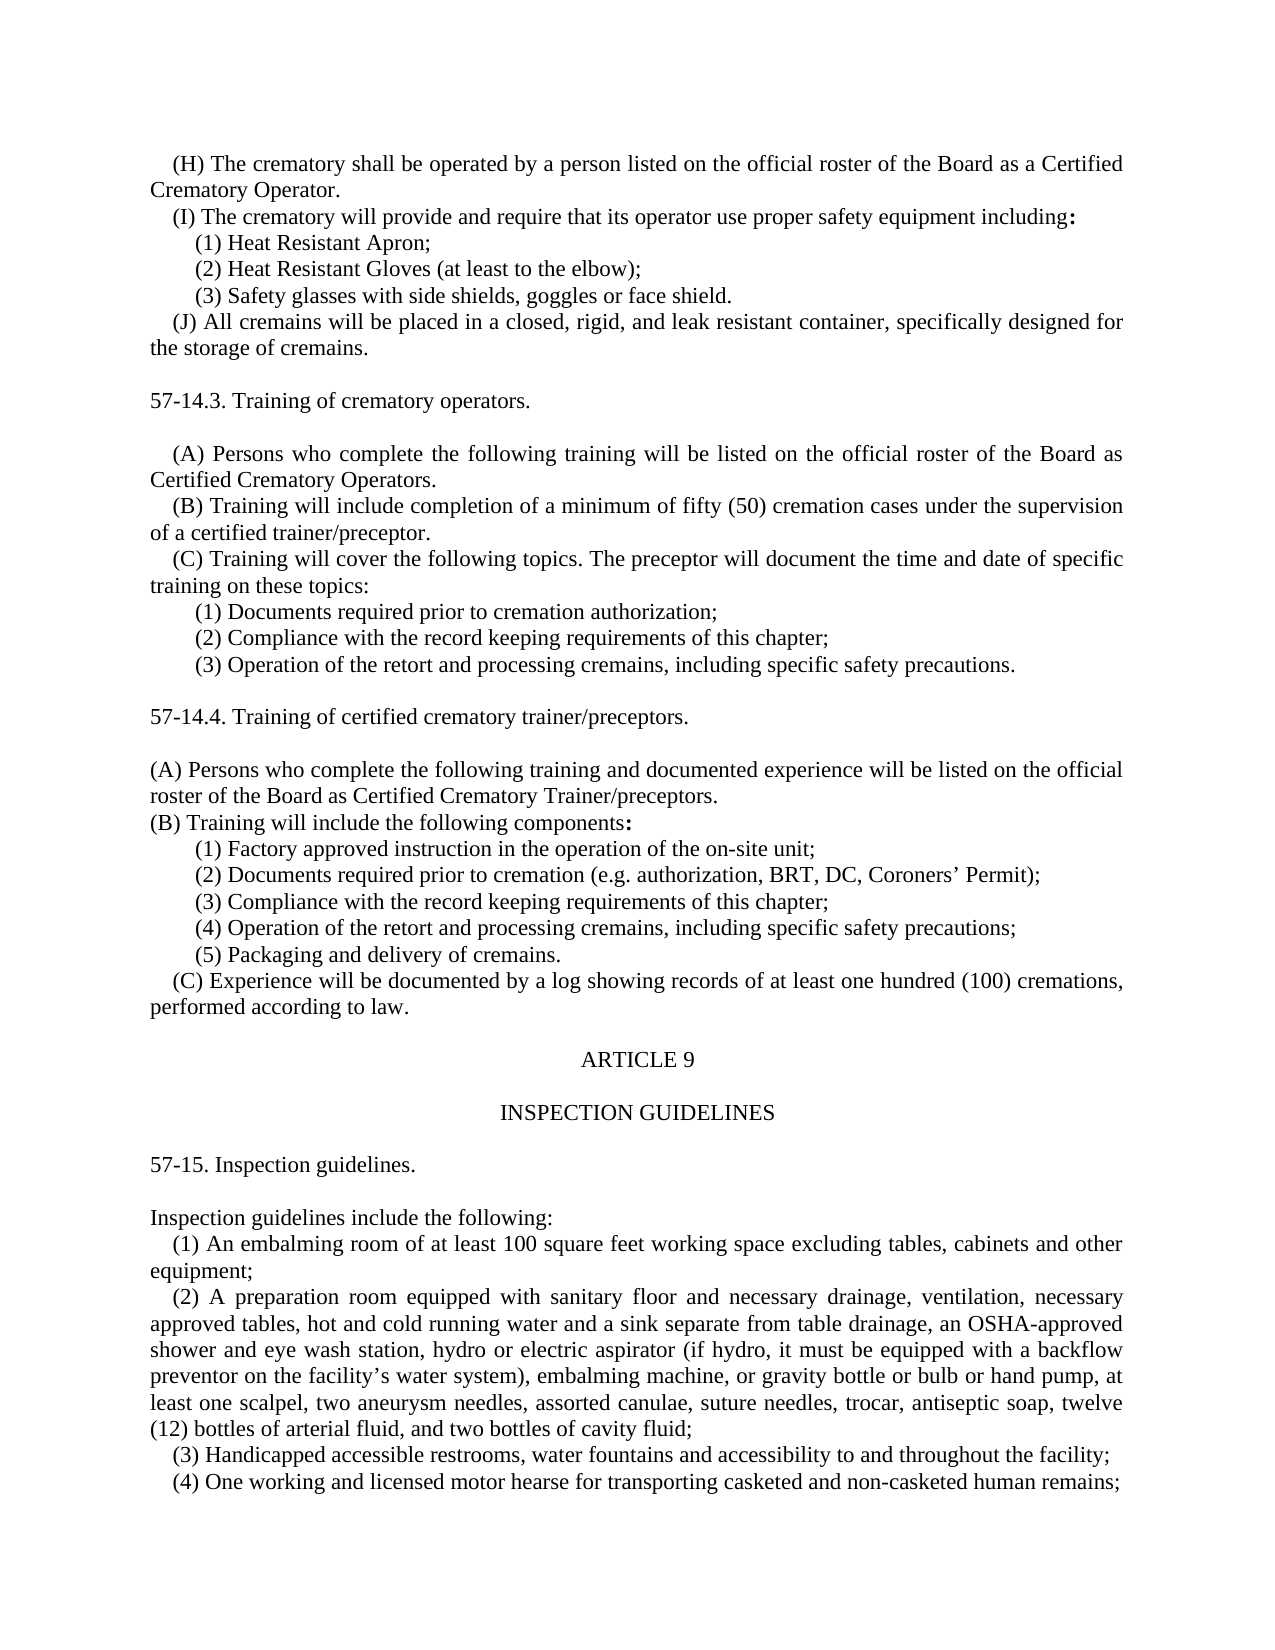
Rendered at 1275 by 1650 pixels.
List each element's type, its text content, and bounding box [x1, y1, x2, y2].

text Inspection Guidelines [150, 1099, 1125, 1125]
text (2) A preparation room equipped with sanitary floor and necessary drainage, ventilation, necessary approved tables, hot and cold running water and a sink separate from table drainage, an A-approved shower and eye wash station, hydro or electric aspirator (if hydro, it must be equipped with a backflow preventor on the facility’s water system), embalming machine, or gravity bottle or bulb or hand pump, at least one scalpel, two aneurysm needles, assorted canulae, suture needles, trocar, antiseptic soap, twelve (12) bottles of arterial fluid, and two bottles of cavity fluid; [150, 1283, 1125, 1441]
text 57-14.4. Training of certified crematory trainer/preceptors. [150, 703, 1125, 730]
text 57-15. Inspection guidelines. [150, 1151, 1125, 1178]
text (A) Persons who complete the following training will be listed on the official roster of the Board as Certified Crematory Operators. [150, 440, 1125, 493]
text (3) Safety glasses with side shields, goggles or face shield. [150, 282, 1125, 308]
text (3) Operation of the retort and processing cremains, including specific safety precautions. [150, 651, 1125, 677]
text (2) Compliance with the record keeping requirements of this chapter; [150, 624, 1125, 651]
text (1) An embalming room of at least 100 square feet working space excluding tables, cabinets and other equipment; [150, 1231, 1125, 1283]
text (1) Heat Resistant Apron; [150, 229, 1125, 255]
text (3) Compliance with the record keeping requirements of this chapter; [150, 888, 1125, 914]
text (J) All cremains will be placed in a closed, rigid, and leak resistant container, specifically designed for the storage of cremains. [150, 308, 1125, 361]
text (H) The crematory shall be operated by a person listed on the official roster of the Board as a Certified Crematory Operator. [150, 150, 1125, 203]
text (1) Documents required prior to cremation authorization; [150, 598, 1125, 624]
text (B) Training will include the following components: [150, 809, 1125, 835]
text (A) Persons who complete the following training and documented experience will be listed on the official roster of the Board as Certified Crematory Trainer/preceptors. [150, 756, 1125, 809]
text (4) Operation of the retort and processing cremains, including specific safety precautions; [150, 914, 1125, 941]
text 57-14.3. Training of crematory operators. [150, 387, 1125, 413]
text (C) Training will cover the following topics. The preceptor will document the time and date of specific training on these topics: [150, 545, 1125, 598]
text (2) Heat Resistant Gloves (at least to the elbow); [150, 255, 1125, 282]
text (4) One working and licensed motor hearse for transporting casketed and non-casketed human remains; [150, 1468, 1125, 1494]
text (3) Handicapped accessible restrooms, water fountains and accessibility to and throughout the facility; [150, 1441, 1125, 1468]
text (2) Documents required prior to cremation (e.g. authorization, , DC, Coroners’ Permit); [150, 862, 1125, 888]
text (C) Experience will be documented by a log showing records of at least one hundred (100) cremations, performed according to law. [150, 967, 1125, 1020]
text (1) Factory approved instruction in the operation of the on-site unit; [150, 835, 1125, 862]
text (B) Training will include completion of a minimum of fifty (50) cremation cases under the supervision of a certified trainer/preceptor. [150, 493, 1125, 545]
text Inspection guidelines include the following: [150, 1204, 1125, 1231]
text (I) The crematory will provide and require that its operator use proper safety equipment including: [150, 203, 1125, 229]
text (5) Packaging and delivery of cremains. [150, 941, 1125, 967]
text Article 9 [150, 1046, 1125, 1072]
